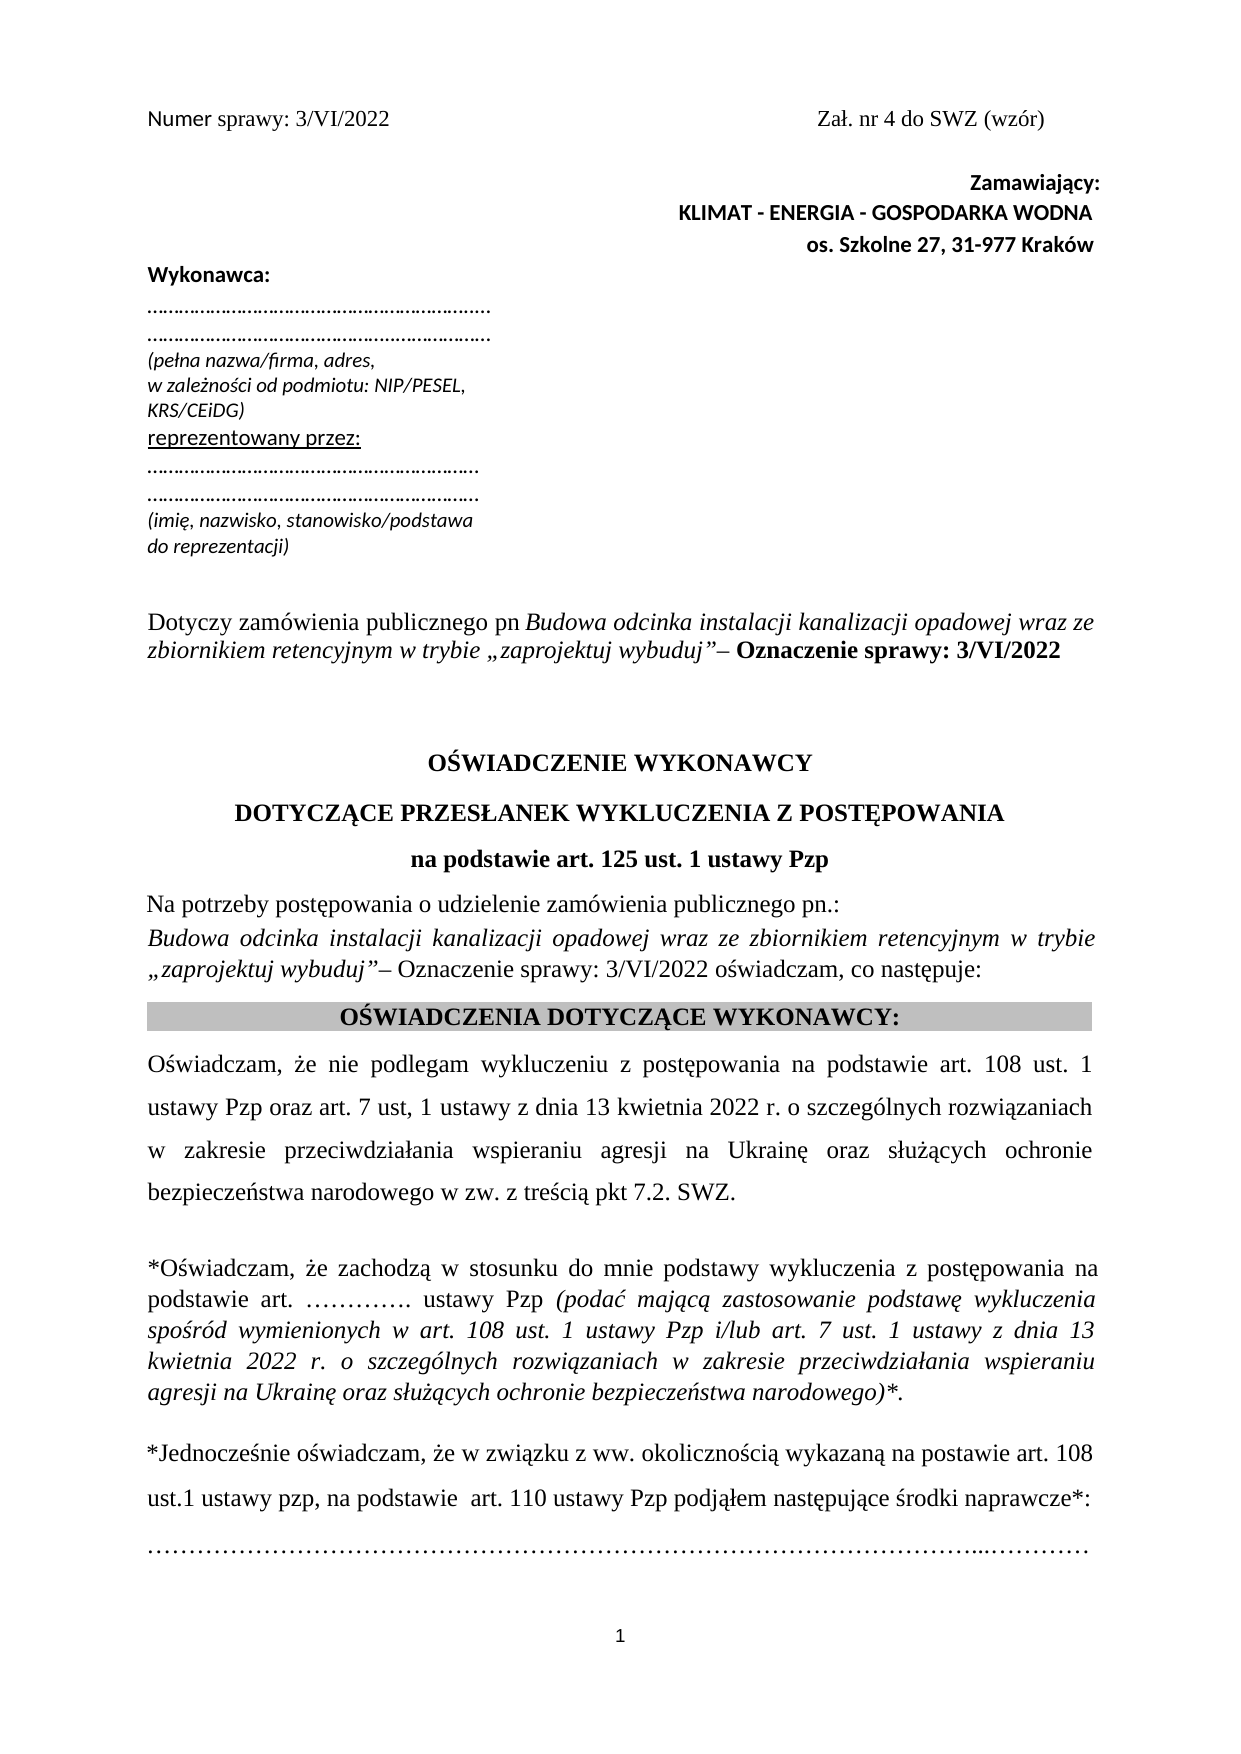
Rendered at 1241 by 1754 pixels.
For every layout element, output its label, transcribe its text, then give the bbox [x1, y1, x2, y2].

text w zależności od podmiotu: NIP/PESEL, KRS/CEiDG) [147, 372, 498, 423]
text (pełna nazwa/firma, adres, [147, 347, 498, 372]
text Na potrzeby postępowania o udzielenie zamówienia publicznego pn.: [146, 889, 1094, 918]
text reprezentowany przez: [147, 423, 730, 451]
text *Jednocześnie oświadczam, że w związku z ww. okolicznością wykazaną na postawie art. 108 ust.1 ustawy pzp, na podstawie art. 110 ustawy Pzp podjąłem następujące środki naprawcze*: [146, 1438, 1094, 1512]
text *Oświadczam, że zachodzą w stosunku do mnie podstawy wykluczenia z postępowania na podstawie art. …………. ustawy Pzp (podać mającą zastosowanie podstawę wykluczenia spośród wymienionych w art. 108 ust. 1 ustawy Pzp i/lub art. 7 ust. 1 ustawy z dnia 13 kwietnia 2022 r. o szczególnych rozwiązaniach w zakresie przeciwdziałania wspieraniu agresji na Ukrainę oraz służących ochronie bezpieczeństwa narodowego)*. [147, 1253, 1099, 1406]
text OŚWIADCZENIE WYKONAWCY [147, 748, 1093, 777]
text os. Szkolne 27, 31-977 Kraków [405, 231, 1094, 259]
text OŚWIADCZENIA DOTYCZĄCE WYKONAWCY: [147, 1002, 1092, 1031]
text Oświadczam, że nie podlegam wykluczeniu z postępowania na podstawie art. 108 ust. 1 ustawy Pzp oraz art. 7 ust, 1 ustawy z dnia 13 kwietnia 2022 r. o szczególnych rozwiązaniach w zakresie przeciwdziałania wspieraniu agresji na Ukrainę oraz służących ochronie bezpieczeństwa narodowego w zw. z treścią pkt 7.2. SWZ. [147, 1049, 1094, 1206]
text na podstawie art. 125 ust. 1 ustawy Pzp [147, 844, 1092, 872]
text ………………………………………………………………………………………...………… [146, 1531, 1094, 1559]
text KLIMAT - ENERGIA - GOSPODARKA WODNA [147, 198, 1093, 226]
text ………………………………………..……………… [147, 319, 1099, 347]
text Wykonawca: [147, 261, 1099, 288]
text ……………………………………………………… [147, 479, 1099, 507]
text Budowa odcinka instalacji kanalizacji opadowej wraz ze zbiornikiem retencyjnym w trybie „zaprojektuj wybuduj”– Oznaczenie sprawy: 3/VI/2022 oświadczam, co następuje: [147, 923, 1099, 983]
text ……………………………………………………… [147, 451, 1099, 479]
text Dotyczy zamówienia publicznego pn Budowa odcinka instalacji kanalizacji opadowej wraz ze zbiornikiem retencyjnym w trybie „zaprojektuj wybuduj”– Oznaczenie sprawy: 3/VI/2022 [147, 609, 1097, 664]
text Zamawiający: [405, 168, 1100, 196]
text (imię, nazwisko, stanowisko/podstawa do reprezentacji) [147, 507, 498, 559]
text DOTYCZĄCE PRZESŁANEK WYKLUCZENIA Z POSTĘPOWANIA [147, 798, 1092, 827]
text ……………………………………………………..… [147, 291, 1099, 319]
text Numer sprawy: 3/VI/2022 Zał. nr 4 do SWZ (wzór) [147, 104, 1099, 133]
